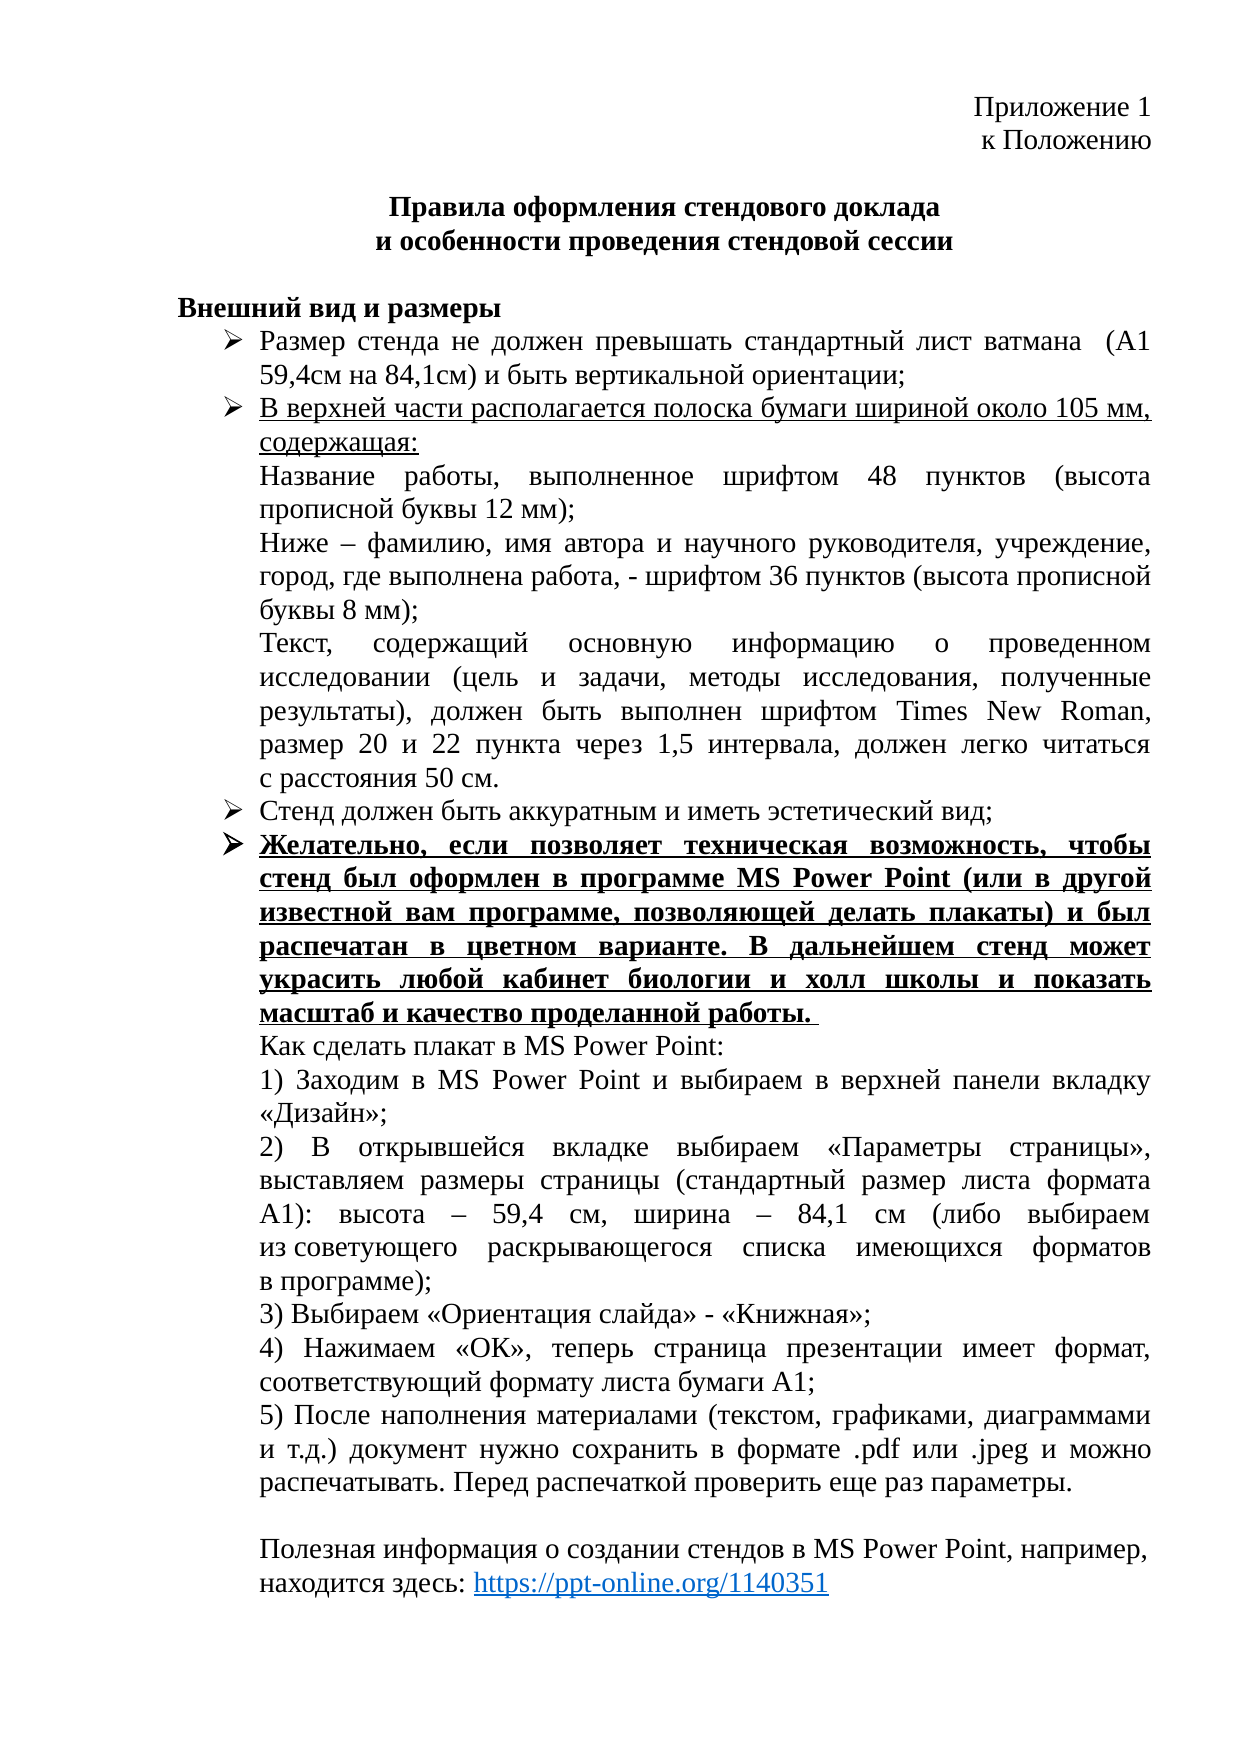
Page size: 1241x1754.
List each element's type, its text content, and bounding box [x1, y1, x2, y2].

text Правила оформления стендового доклада [177, 189, 1152, 223]
list Желательно, если позволяет техническая возможность, чтобы стенд был оформлен в программе MS Power Point (или в другой известной вам программе, позволяющей делать плакаты) и был распечатан в цветном варианте. В дальнейшем стенд может украсить любой кабинет биологии и холл школы и показать масштаб и качество проделанной работы. [222, 827, 1152, 1028]
list Ниже – фамилию, имя автора и научного руководителя, учреждение, город, где выполнена работа, - шрифтом 36 пунктов (высота прописной буквы 8 мм); [259, 525, 1152, 626]
text Полезная информация о создании стендов в MS Power Point, например, находится здесь: https://ppt-online.org/1140351 [259, 1531, 1152, 1598]
list Текст, содержащий основную информацию о проведенном исследовании (цель и задачи, методы исследования, полученные результаты), должен быть выполнен шрифтом Times New Roman, размер 20 и 22 пункта через 1,5 интервала, должен легко читаться с расстояния 50 см. [259, 626, 1152, 793]
list Размер стенда не должен превышать стандартный лист ватмана (А1 59,4см на 84,1см) и быть вертикальной ориентации; [222, 323, 1152, 391]
text 1) Заходим в MS Power Point и выбираем в верхней панели вкладку «Дизайн»; [259, 1062, 1152, 1129]
text к Положению [177, 122, 1152, 156]
text Приложение 1 [177, 89, 1152, 122]
list Название работы, выполненное шрифтом 48 пунктов (высота прописной буквы 12 мм); [259, 458, 1152, 525]
text 2) В открывшейся вкладке выбираем «Параметры страницы», выставляем размеры страницы (стандартный размер листа формата А1): высота – 59,4 см, ширина – 84,1 см (либо выбираем из советующего раскрывающегося списка имеющихся форматов в программе); [259, 1129, 1152, 1297]
text Внешний вид и размеры [177, 290, 1152, 323]
text 3) Выбираем «Ориентация слайда» - «Книжная»; [259, 1297, 1152, 1330]
text 5) После наполнения материалами (текстом, графиками, диаграммами и т.д.) документ нужно сохранить в формате .pdf или .jpeg и можно распечатывать. Перед распечаткой проверить еще раз параметры. [259, 1397, 1152, 1498]
list Стенд должен быть аккуратным и иметь эстетический вид; [222, 793, 1152, 827]
list В верхней части располагается полоска бумаги шириной около 105 мм, содержащая: [222, 391, 1152, 458]
text и особенности проведения стендовой сессии [177, 223, 1152, 256]
text Как сделать плакат в MS Power Point: [259, 1028, 1152, 1062]
text 4) Нажимаем «ОК», теперь страница презентации имеет формат, соответствующий формату листа бумаги А1; [259, 1330, 1152, 1397]
